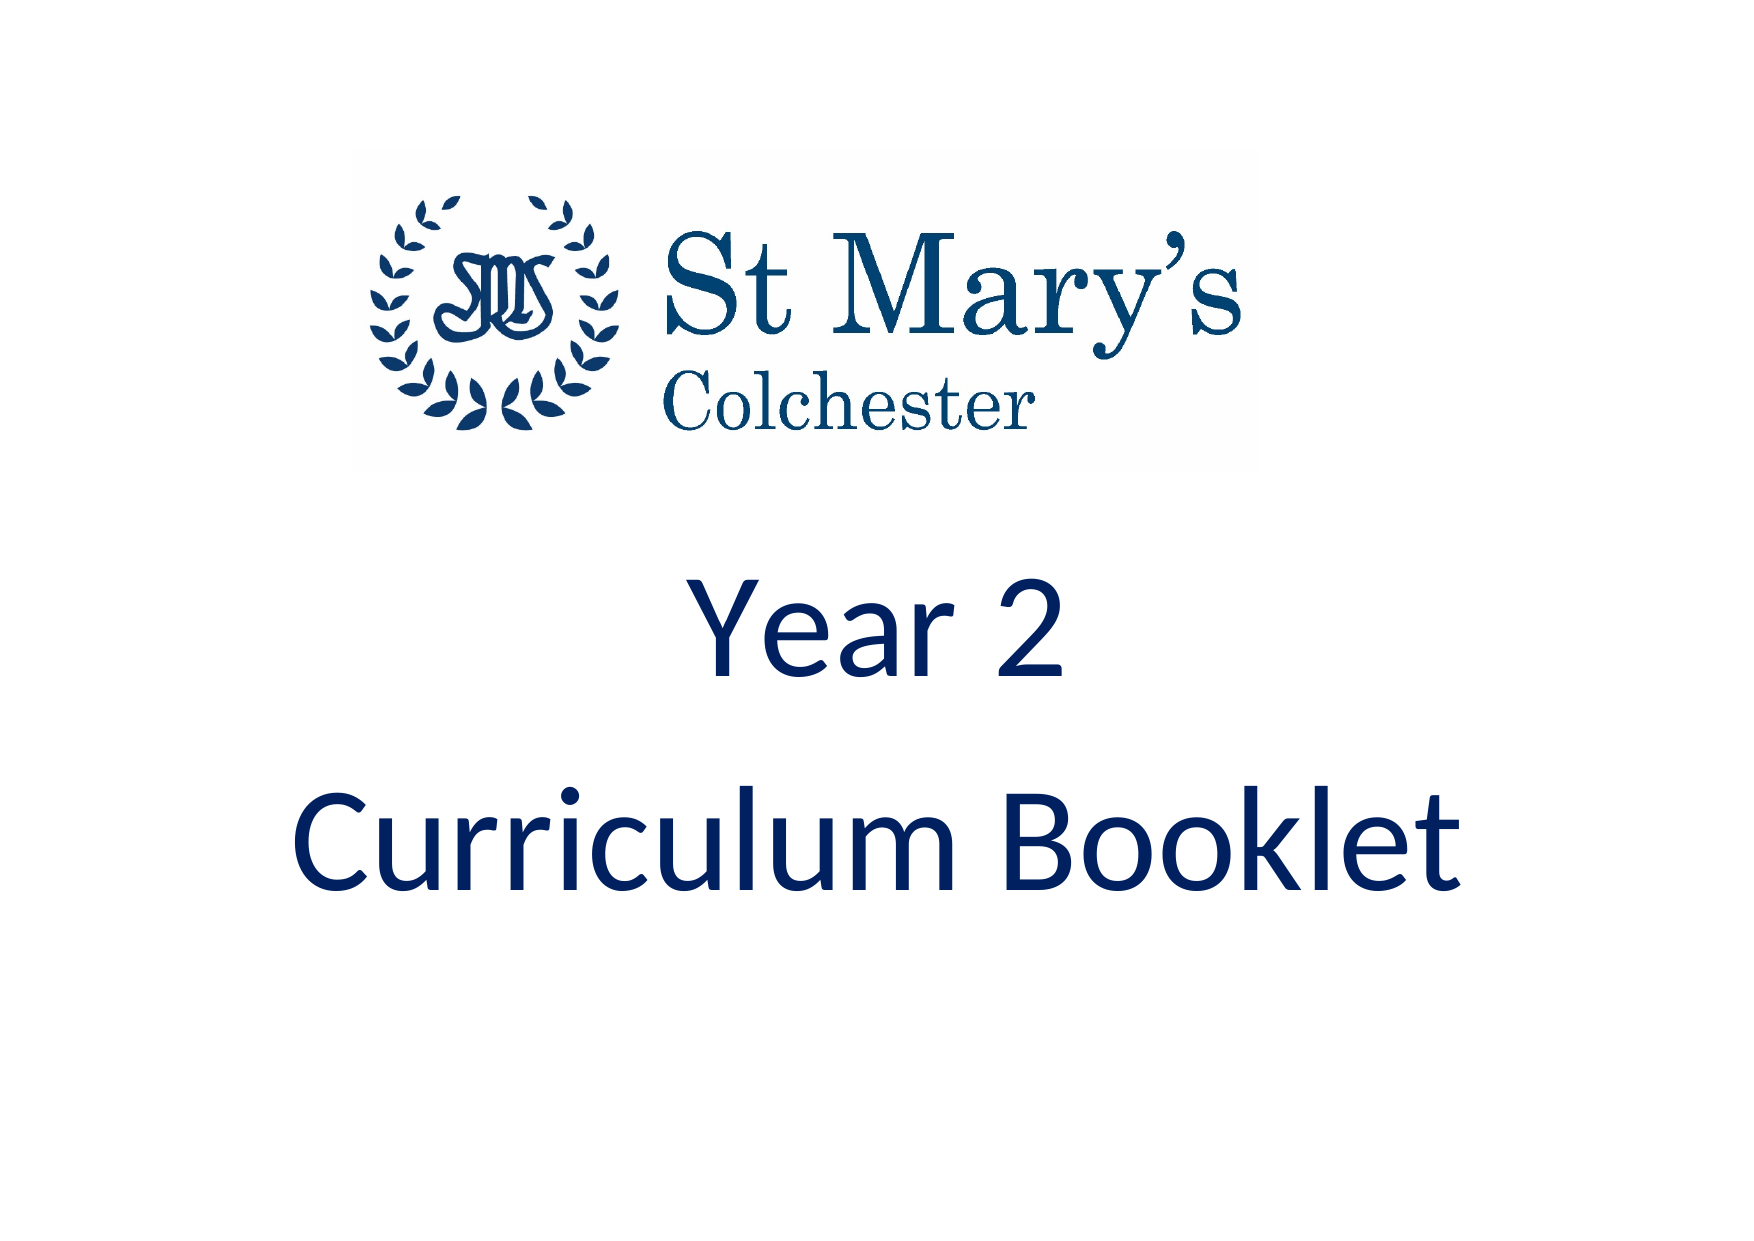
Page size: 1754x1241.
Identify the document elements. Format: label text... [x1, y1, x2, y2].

picture [350, 150, 1262, 476]
text Curriculum Booklet [75, 745, 1679, 928]
text Year 2 [75, 531, 1679, 714]
